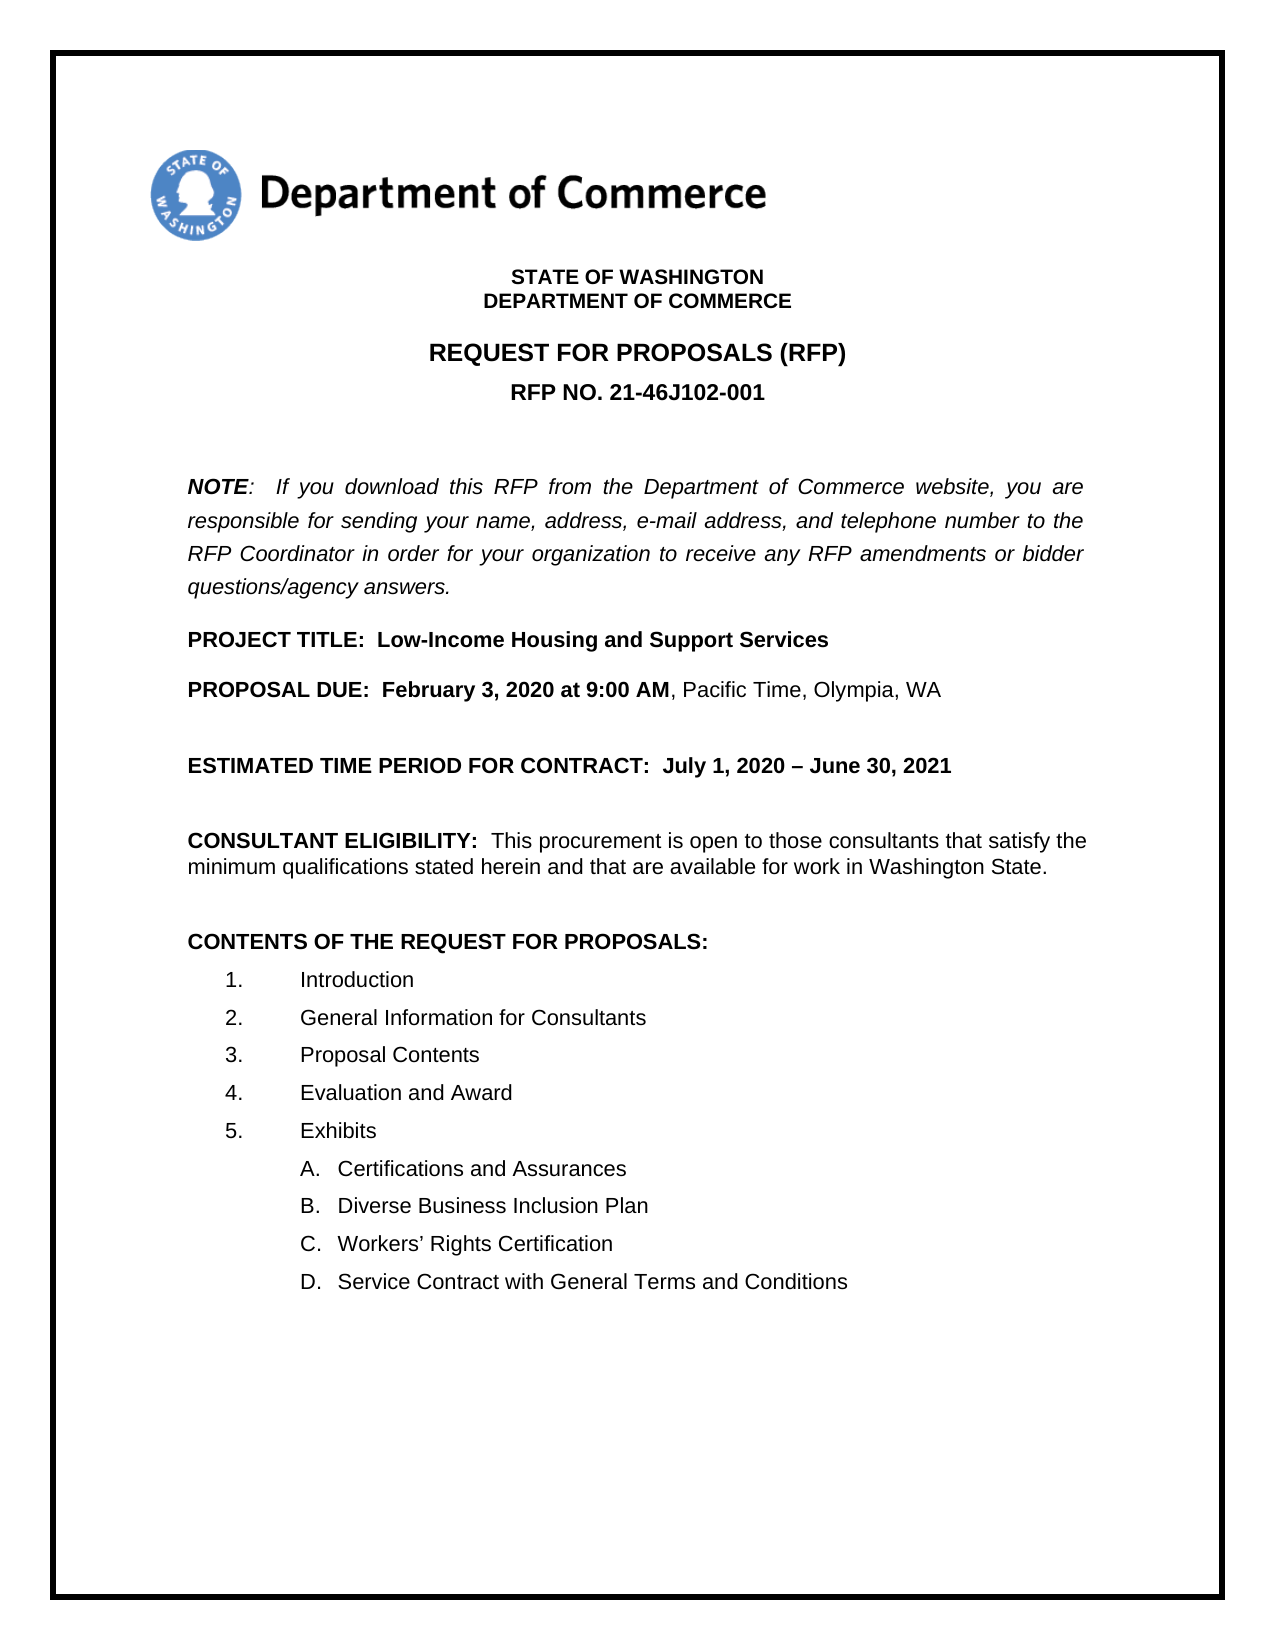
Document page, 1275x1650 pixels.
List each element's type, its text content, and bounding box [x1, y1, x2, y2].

picture [150, 150, 766, 241]
list Exhibits [225, 1118, 1087, 1143]
text NOTE: If you download this RFP from the Department of Commerce website, you are responsible for sending your name, address, e-mail address, and telephone number to the RFP Coordinator in order for your organization to receive any RFP amendments or bidder questions/agency answers. [187, 468, 1087, 601]
text PROJECT TITLE: Low-Income Housing and Support Services [187, 627, 1087, 652]
list Introduction [225, 967, 1087, 992]
text DEPARTMENT OF COMMERCE [187, 289, 1087, 313]
text RFP NO. 21-46J102-001 [187, 379, 1087, 405]
list Evaluation and Award [225, 1080, 1087, 1105]
list Proposal Contents [225, 1042, 1087, 1067]
list Workers’ Rights Certification [300, 1231, 1087, 1256]
list Diverse Business Inclusion Plan [300, 1193, 1087, 1218]
text REQUEST FOR PROPOSALS (RFP) [187, 338, 1087, 366]
text PROPOSAL DUE: February 3, 2020 at 9:00 AM, Pacific Time, Olympia, WA [187, 677, 1087, 702]
text ESTIMATED TIME PERIOD FOR CONTRACT: July 1, 2020 – June 30, 2021 [187, 753, 1087, 778]
list General Information for Consultants [225, 1004, 1087, 1030]
text CONTENTS OF THE REQUEST FOR PROPOSALS: [187, 929, 1087, 954]
text STATE OF WASHINGTON [187, 265, 1087, 289]
list Service Contract with General Terms and Conditions [300, 1268, 1087, 1294]
text CONSULTANT ELIGIBILITY: This procurement is open to those consultants that satisfy the minimum qualifications stated herein and that are available for work in . [187, 828, 1087, 879]
list Certifications and Assurances [300, 1155, 1087, 1181]
